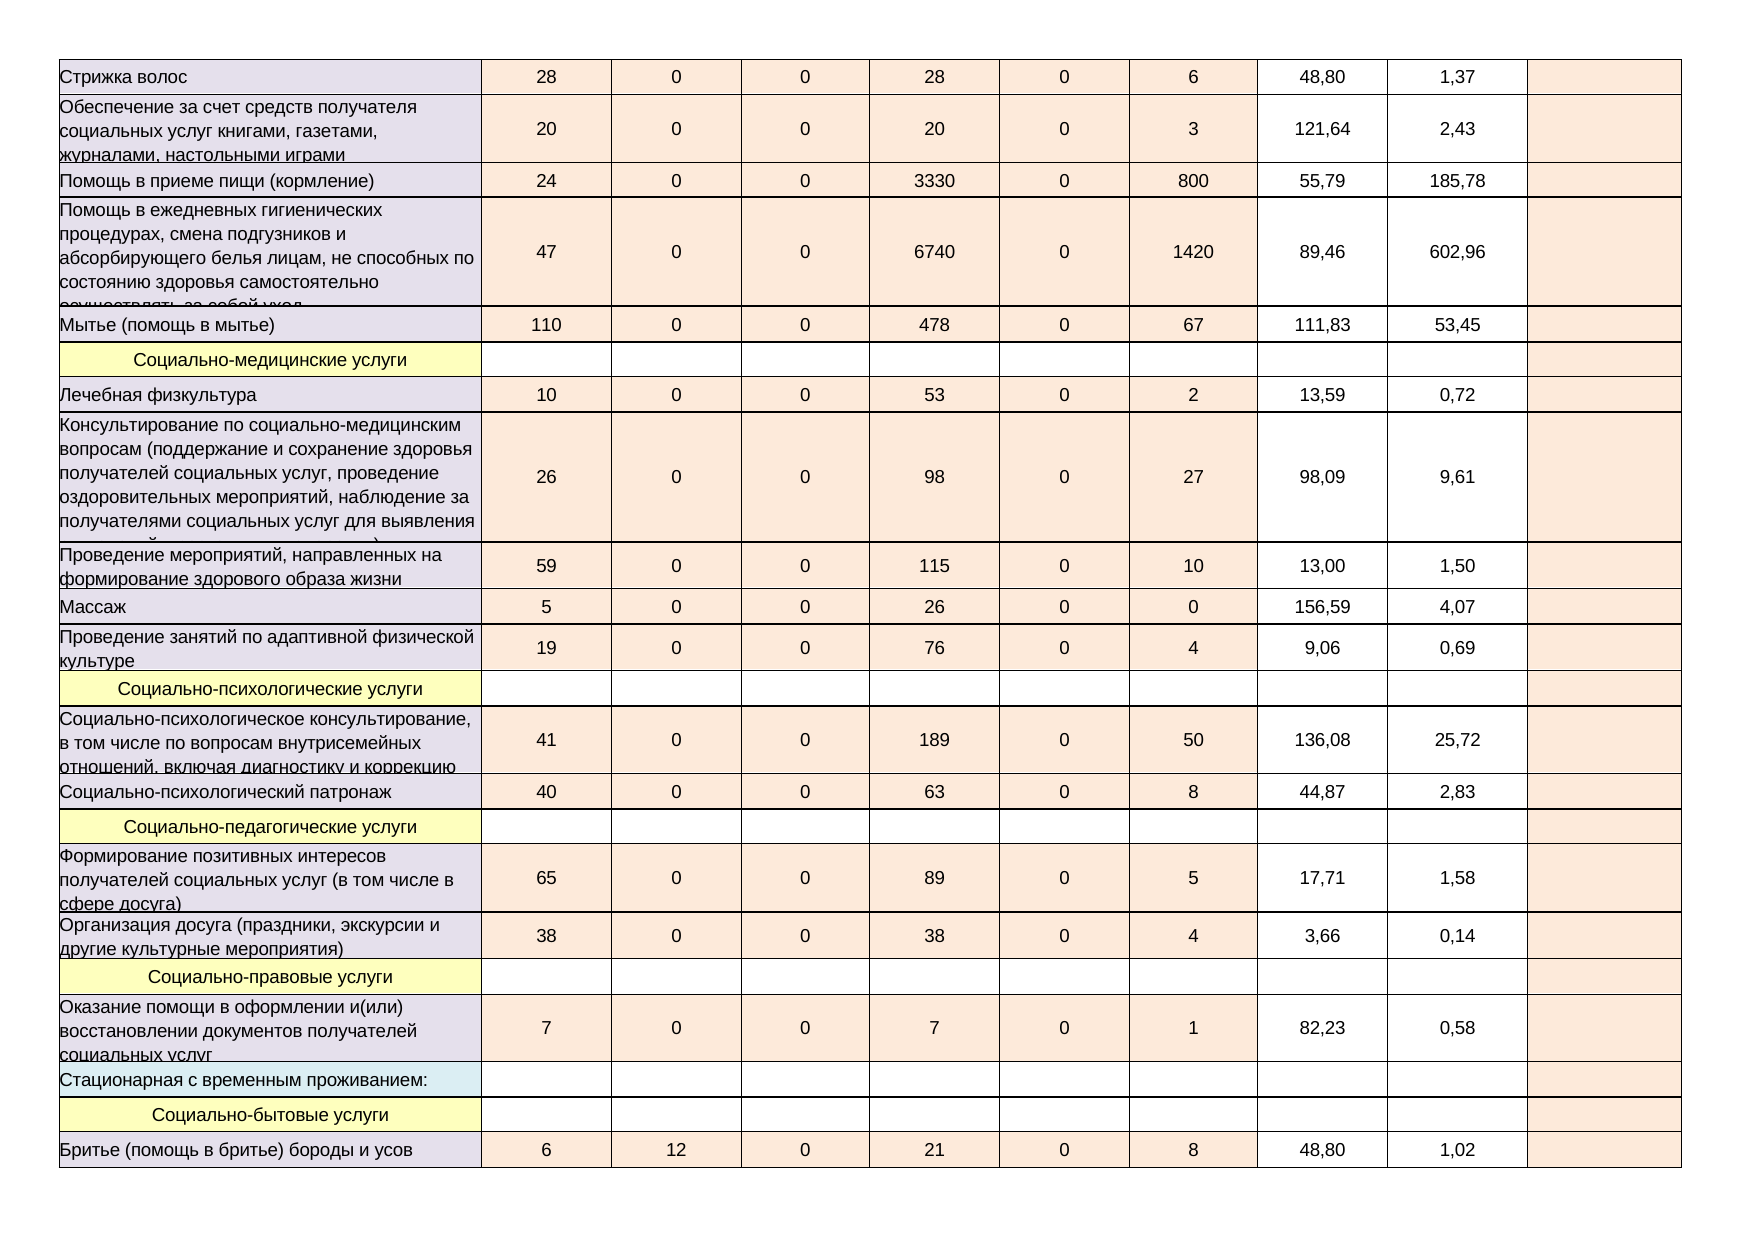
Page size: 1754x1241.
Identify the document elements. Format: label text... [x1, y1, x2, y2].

table_cell 0 [612, 413, 741, 541]
table_cell 1420 [1130, 198, 1257, 305]
table_cell [1388, 810, 1527, 843]
table_cell [1682, 773, 1687, 808]
table_cell 47 [482, 198, 611, 305]
table_cell Консультирование по социально-медицинским вопросам (поддержание и сохранение здоровья получателей социальных услуг, проведение оздоровительных мероприятий, наблюдение за получателями социальных услуг для выявления отклонений в состоянии их здоровья) [60, 413, 481, 541]
table_cell [1682, 705, 1687, 772]
table_cell 9,06 [1258, 625, 1387, 669]
table_cell [1130, 343, 1257, 376]
table_cell [1528, 844, 1681, 911]
table_cell [742, 671, 869, 705]
table_cell 0 [742, 1132, 869, 1167]
table_cell Помощь в ежедневных гигиенических процедурах, смена подгузников и абсорбирующего белья лицам, не способных по состоянию здоровья самостоятельно осуществлять за собой уход [60, 198, 481, 305]
table_cell 13,59 [1258, 377, 1387, 411]
table_cell [742, 1062, 869, 1096]
table_cell 8 [1130, 1132, 1257, 1167]
table_cell 0 [612, 844, 741, 911]
table_cell [1528, 1132, 1681, 1167]
table_cell [1682, 59, 1687, 93]
table_cell [612, 1098, 741, 1131]
table_cell 0 [1000, 625, 1129, 669]
table_cell 2,43 [1388, 95, 1527, 162]
table_cell 2,83 [1388, 774, 1527, 808]
table_cell Организация досуга (праздники, экскурсии и другие культурные мероприятия) [60, 913, 481, 958]
table_cell [1258, 810, 1387, 843]
table_cell [482, 343, 611, 376]
table_cell 0 [1000, 844, 1129, 911]
table_cell Социально-педагогические услуги [60, 810, 481, 843]
table_cell [612, 810, 741, 843]
table_cell 48,80 [1258, 1132, 1387, 1167]
table_cell Обеспечение за счет средств получателя социальных услуг книгами, газетами, журналами, настольными играми [60, 95, 481, 162]
table_cell [482, 1098, 611, 1131]
table_cell 0 [1000, 95, 1129, 162]
table_cell 121,64 [1258, 95, 1387, 162]
table_cell Проведение занятий по адаптивной физической культуре [60, 625, 481, 669]
table_cell 59 [482, 543, 611, 587]
table_cell 0 [1000, 60, 1129, 93]
table_cell 20 [870, 95, 999, 162]
table_cell 6740 [870, 198, 999, 305]
table_cell 98 [870, 413, 999, 541]
table_cell 1,02 [1388, 1132, 1527, 1167]
table_cell 0 [1000, 413, 1129, 541]
table_cell 0 [612, 163, 741, 196]
table_cell [1258, 1062, 1387, 1096]
table_cell 21 [870, 1132, 999, 1167]
table_cell [1258, 959, 1387, 993]
table_cell 1 [1130, 995, 1257, 1061]
table_cell 1,37 [1388, 60, 1527, 93]
table_cell [612, 343, 741, 376]
table_cell [870, 343, 999, 376]
table_cell Мытье (помощь в мытье) [60, 307, 481, 341]
table_cell 7 [482, 995, 611, 1061]
table_cell 1,58 [1388, 844, 1527, 911]
table_cell 0 [742, 774, 869, 808]
table_cell 0 [1000, 198, 1129, 305]
table_cell [1000, 671, 1129, 705]
table_cell [1682, 958, 1687, 993]
table_cell 0 [612, 198, 741, 305]
table_cell 26 [870, 589, 999, 623]
table_cell [1682, 994, 1687, 1061]
table_cell [1130, 671, 1257, 705]
table_cell [482, 810, 611, 843]
table_cell [1388, 959, 1527, 993]
table_cell [1528, 307, 1681, 341]
table_cell [1258, 1098, 1387, 1131]
table_cell Формирование позитивных интересов получателей социальных услуг (в том числе в сфере досуга) [60, 844, 481, 911]
table_cell 89 [870, 844, 999, 911]
table_cell [1528, 543, 1681, 587]
table_cell 0 [742, 844, 869, 911]
table_cell [1682, 670, 1687, 705]
table_cell 24 [482, 163, 611, 196]
table_cell 3 [1130, 95, 1257, 162]
table_cell 41 [482, 707, 611, 772]
table_cell [870, 810, 999, 843]
table_cell 10 [482, 377, 611, 411]
table_cell 0,69 [1388, 625, 1527, 669]
table_cell 6 [1130, 60, 1257, 93]
table_cell 0 [742, 589, 869, 623]
table_cell [1528, 671, 1681, 705]
table_cell [1000, 1098, 1129, 1131]
table_cell Бритье (помощь в бритье) бороды и усов [60, 1132, 481, 1167]
table_cell [482, 1062, 611, 1096]
table_cell [1528, 625, 1681, 669]
table_cell [1528, 163, 1681, 196]
table_cell [870, 1098, 999, 1131]
table_cell [742, 343, 869, 376]
table_cell 0 [742, 543, 869, 587]
table_cell 0 [742, 625, 869, 669]
table_cell 0 [612, 707, 741, 772]
table_cell [612, 959, 741, 993]
table_cell 110 [482, 307, 611, 341]
table_cell [1528, 1098, 1681, 1131]
table_cell 20 [482, 95, 611, 162]
table_cell 0 [1000, 913, 1129, 958]
table_cell 0 [612, 913, 741, 958]
table_cell [1528, 589, 1681, 623]
table_cell 0 [742, 307, 869, 341]
table_cell [1682, 911, 1687, 958]
table_cell Проведение мероприятий, направленных на формирование здорового образа жизни [60, 543, 481, 587]
table_cell [1388, 1062, 1527, 1096]
table_cell 602,96 [1388, 198, 1527, 305]
table_cell 50 [1130, 707, 1257, 772]
table_cell 0 [742, 377, 869, 411]
table_cell 53,45 [1388, 307, 1527, 341]
table_cell 63 [870, 774, 999, 808]
table_cell 156,59 [1258, 589, 1387, 623]
table_cell 136,08 [1258, 707, 1387, 772]
table_cell Социально-психологическое консультирование, в том числе по вопросам внутрисемейных отношений, включая диагностику и коррекцию [60, 707, 481, 772]
table_cell [1528, 913, 1681, 958]
table_cell 1,50 [1388, 543, 1527, 587]
table_cell Социально-медицинские услуги [60, 343, 481, 376]
table_cell 26 [482, 413, 611, 541]
table_cell 3330 [870, 163, 999, 196]
table_cell 3,66 [1258, 913, 1387, 958]
table_cell Лечебная физкультура [60, 377, 481, 411]
table_cell 0 [742, 198, 869, 305]
table_cell [1528, 413, 1681, 541]
table_cell 0 [612, 95, 741, 162]
table_cell 4,07 [1388, 589, 1527, 623]
table_cell 115 [870, 543, 999, 587]
table_cell 67 [1130, 307, 1257, 341]
table_cell 0 [742, 60, 869, 93]
table_cell [1528, 810, 1681, 843]
table_cell 0 [1000, 307, 1129, 341]
table_cell 0 [742, 163, 869, 196]
table_cell [1682, 305, 1687, 341]
table_cell 40 [482, 774, 611, 808]
table_cell [1130, 1062, 1257, 1096]
table_cell [1000, 343, 1129, 376]
table_cell 0 [742, 413, 869, 541]
table_cell 12 [612, 1132, 741, 1167]
table_cell 0 [1130, 589, 1257, 623]
table_cell 27 [1130, 413, 1257, 541]
table_cell 0 [612, 377, 741, 411]
table_cell 0 [742, 913, 869, 958]
table_cell [1528, 774, 1681, 808]
table_cell [870, 959, 999, 993]
table_cell [1528, 198, 1681, 305]
table_cell 28 [482, 60, 611, 93]
table_cell [612, 1062, 741, 1096]
table_cell 0 [1000, 377, 1129, 411]
table_cell [1388, 1098, 1527, 1131]
table_cell [1388, 671, 1527, 705]
table_cell [1682, 588, 1687, 623]
table_cell 478 [870, 307, 999, 341]
table_cell 0 [612, 60, 741, 93]
table_cell 0 [742, 707, 869, 772]
table_cell Стрижка волос [60, 60, 481, 93]
table_cell [1130, 810, 1257, 843]
table_cell [1682, 808, 1687, 843]
table_cell 185,78 [1388, 163, 1527, 196]
table_cell 0 [1000, 995, 1129, 1061]
table_cell 0,72 [1388, 377, 1527, 411]
table_cell 44,87 [1258, 774, 1387, 808]
table_cell 800 [1130, 163, 1257, 196]
table_cell 5 [1130, 844, 1257, 911]
table_cell [1682, 376, 1687, 411]
table_cell [1528, 60, 1681, 93]
table_cell [1528, 1062, 1681, 1096]
table_cell [1682, 411, 1687, 541]
table_cell [1682, 94, 1687, 162]
table_cell [1682, 196, 1687, 305]
table_cell 8 [1130, 774, 1257, 808]
table_cell 0 [612, 774, 741, 808]
table_cell Оказание помощи в оформлении и(или) восстановлении документов получателей социальных услуг [60, 995, 481, 1061]
table_cell [870, 1062, 999, 1096]
table_cell 5 [482, 589, 611, 623]
table_cell 10 [1130, 543, 1257, 587]
table_cell Стационарная с временным проживанием: [60, 1062, 481, 1096]
table_cell 6 [482, 1132, 611, 1167]
table_cell 0 [742, 95, 869, 162]
table_cell 0 [1000, 163, 1129, 196]
table_cell 82,23 [1258, 995, 1387, 1061]
table_cell Социально-правовые услуги [60, 959, 481, 993]
table_cell 0 [1000, 1132, 1129, 1167]
table_cell 0 [742, 995, 869, 1061]
table_cell [1528, 343, 1681, 376]
table_cell [1682, 541, 1687, 587]
table_cell 98,09 [1258, 413, 1387, 541]
table_cell 55,79 [1258, 163, 1387, 196]
table_cell 13,00 [1258, 543, 1387, 587]
table_cell Социально-психологический патронаж [60, 774, 481, 808]
table_cell 25,72 [1388, 707, 1527, 772]
table_cell 76 [870, 625, 999, 669]
table_cell [742, 959, 869, 993]
table_cell [1388, 343, 1527, 376]
table_cell Социально-психологические услуги [60, 671, 481, 705]
table_cell [612, 671, 741, 705]
table_cell 189 [870, 707, 999, 772]
table_cell Помощь в приеме пищи (кормление) [60, 163, 481, 196]
table_cell [1682, 1096, 1687, 1131]
table_cell 28 [870, 60, 999, 93]
table_cell [1528, 707, 1681, 772]
table_cell [1000, 959, 1129, 993]
table_cell [1528, 995, 1681, 1061]
table_cell 0 [612, 543, 741, 587]
table_cell 0 [612, 625, 741, 669]
table_cell 65 [482, 844, 611, 911]
table_cell 111,83 [1258, 307, 1387, 341]
table_cell 38 [482, 913, 611, 958]
table_cell [1000, 810, 1129, 843]
table_cell 0,14 [1388, 913, 1527, 958]
table_cell 4 [1130, 913, 1257, 958]
table_cell 7 [870, 995, 999, 1061]
table_cell [1528, 377, 1681, 411]
table_cell 0 [1000, 707, 1129, 772]
table_cell [1682, 341, 1687, 376]
table_cell [1528, 959, 1681, 993]
table_cell [1682, 843, 1687, 911]
table_cell [1682, 623, 1687, 669]
table_cell Массаж [60, 589, 481, 623]
table_cell [742, 1098, 869, 1131]
table_cell [1682, 162, 1687, 196]
table_cell [870, 671, 999, 705]
table_cell [1130, 959, 1257, 993]
table_cell 0 [612, 995, 741, 1061]
table_cell [1130, 1098, 1257, 1131]
table_cell 0 [1000, 589, 1129, 623]
table_cell [1000, 1062, 1129, 1096]
table_cell 17,71 [1258, 844, 1387, 911]
table_cell Социально-бытовые услуги [60, 1098, 481, 1131]
table_cell 0,58 [1388, 995, 1527, 1061]
table_cell [482, 671, 611, 705]
table_cell 9,61 [1388, 413, 1527, 541]
table_cell [1258, 343, 1387, 376]
table_cell 38 [870, 913, 999, 958]
table_cell 0 [612, 589, 741, 623]
table_cell [1682, 1061, 1687, 1096]
table_cell 19 [482, 625, 611, 669]
table_cell 0 [1000, 543, 1129, 587]
table_cell [1258, 671, 1387, 705]
table_cell 0 [612, 307, 741, 341]
table_cell 0 [1000, 774, 1129, 808]
table_cell [1682, 1131, 1687, 1167]
table_cell [1528, 95, 1681, 162]
table_cell 2 [1130, 377, 1257, 411]
table_cell [482, 959, 611, 993]
table_cell 48,80 [1258, 60, 1387, 93]
table_cell 53 [870, 377, 999, 411]
table_cell 4 [1130, 625, 1257, 669]
table_cell 89,46 [1258, 198, 1387, 305]
table_cell [742, 810, 869, 843]
